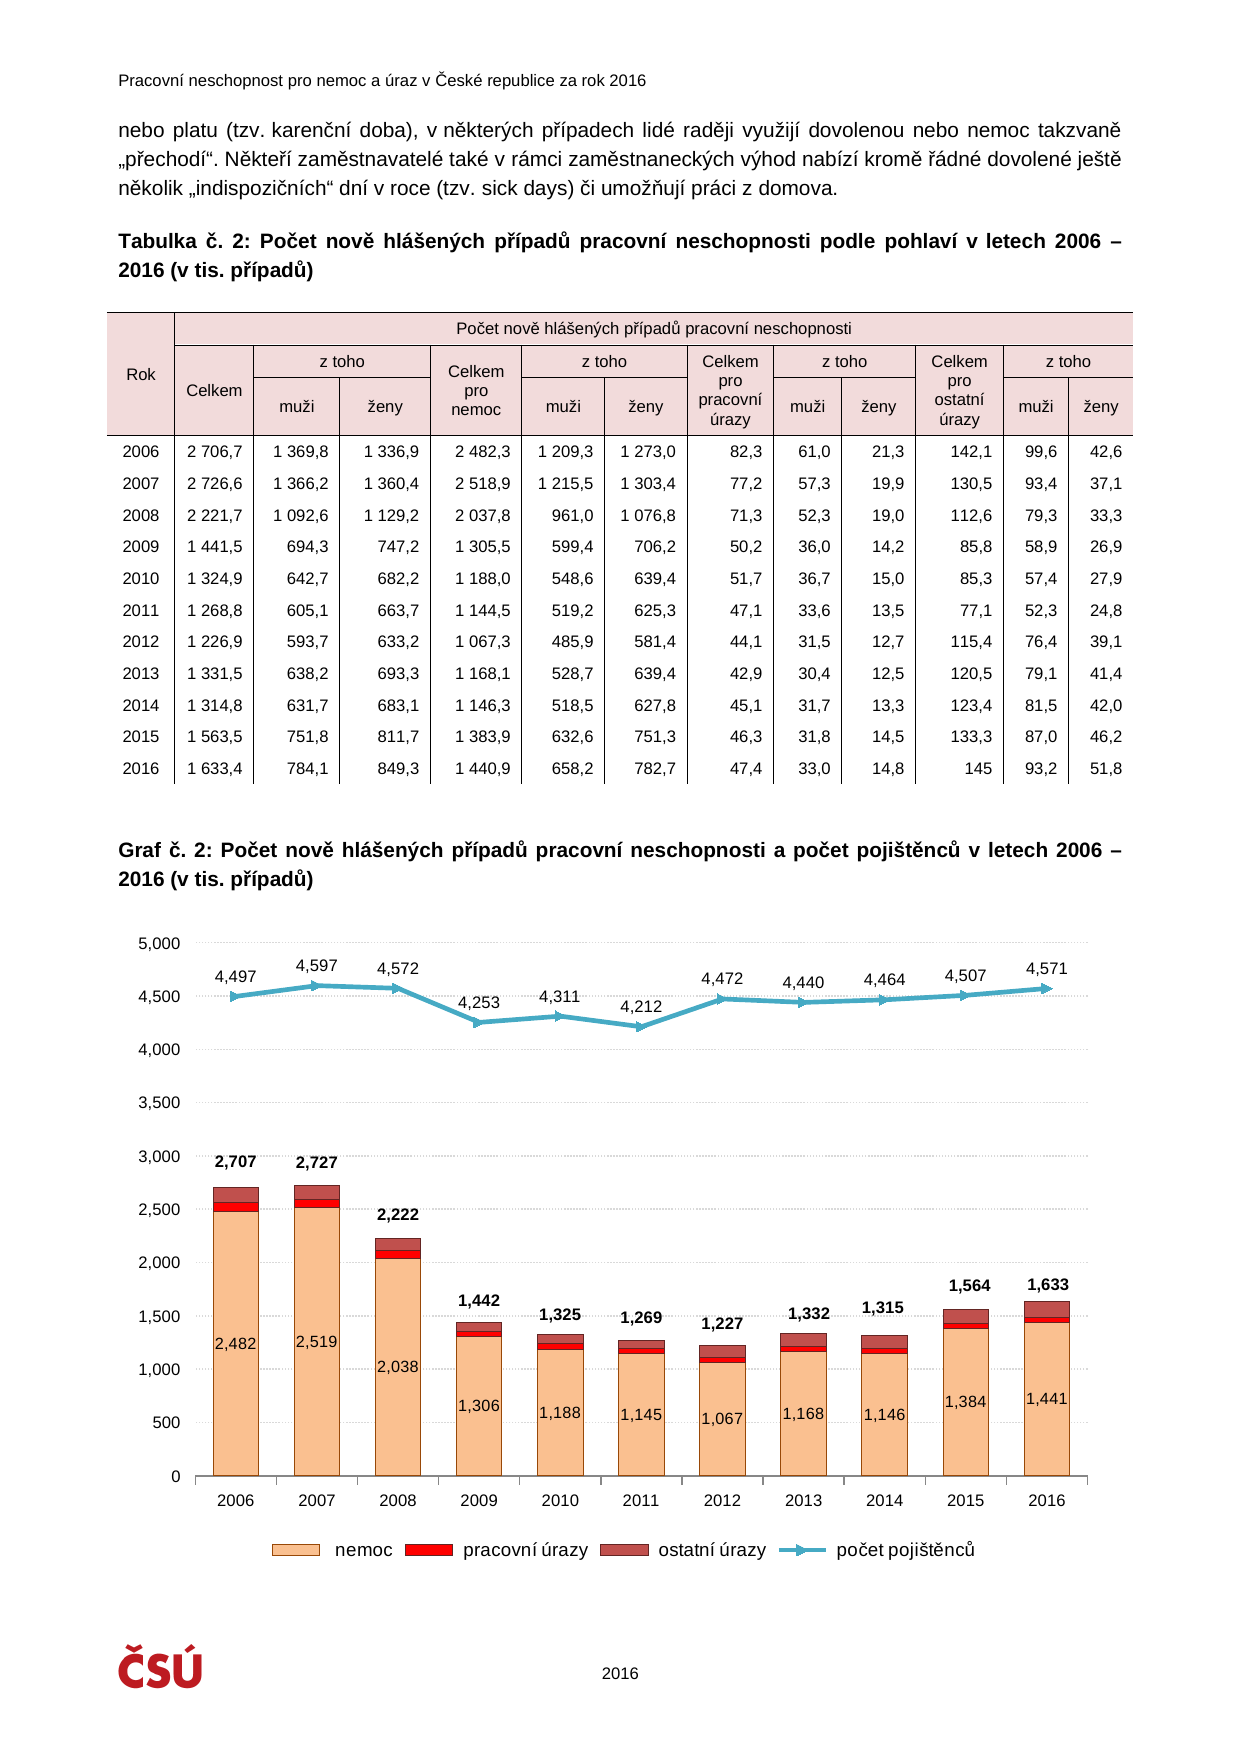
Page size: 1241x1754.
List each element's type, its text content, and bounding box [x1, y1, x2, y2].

table_cell 2 482,3 [431, 436, 521, 467]
table_cell 85,3 [916, 563, 1003, 594]
table_cell 1 144,5 [431, 594, 521, 626]
table_cell 19,0 [842, 499, 915, 531]
table_cell 93,2 [1004, 753, 1068, 784]
table_cell 1 331,5 [175, 658, 253, 689]
table_cell 2 518,9 [431, 468, 521, 499]
table_cell Celkem pro nemoc [431, 346, 521, 435]
table_cell 642,7 [254, 563, 339, 594]
table_cell 593,7 [254, 626, 339, 657]
table_cell 706,2 [605, 531, 687, 562]
table_cell 42,9 [688, 658, 773, 689]
table_cell 77,2 [688, 468, 773, 499]
table_cell 33,0 [774, 753, 841, 784]
table_cell Celkem [175, 346, 253, 435]
table_cell 87,0 [1004, 721, 1068, 752]
table_cell 519,2 [522, 594, 604, 626]
table_cell 81,5 [1004, 689, 1068, 721]
table_cell 12,7 [842, 626, 915, 657]
table_cell 1 383,9 [431, 721, 521, 752]
table_cell 57,3 [774, 468, 841, 499]
table_cell 27,9 [1069, 563, 1133, 594]
table_cell 42,0 [1069, 689, 1133, 721]
table_cell 1 209,3 [522, 436, 604, 467]
table_cell 2008 [107, 499, 174, 531]
table_cell 42,6 [1069, 436, 1133, 467]
table_cell 45,1 [688, 689, 773, 721]
table_cell 2016 [107, 753, 174, 784]
table_cell 82,3 [688, 436, 773, 467]
table_cell 13,3 [842, 689, 915, 721]
table_cell 1 441,5 [175, 531, 253, 562]
table_cell muži [254, 378, 339, 435]
table_cell 1 336,9 [340, 436, 430, 467]
table_cell 633,2 [340, 626, 430, 657]
table_cell 2013 [107, 658, 174, 689]
table_cell 605,1 [254, 594, 339, 626]
table_cell 71,3 [688, 499, 773, 531]
table_cell 639,4 [605, 563, 687, 594]
table_cell 2 706,7 [175, 436, 253, 467]
table_cell 694,3 [254, 531, 339, 562]
table_cell z toho [1004, 346, 1133, 377]
table_cell 36,7 [774, 563, 841, 594]
table_cell 14,8 [842, 753, 915, 784]
table_cell 1 314,8 [175, 689, 253, 721]
table_cell 57,4 [1004, 563, 1068, 594]
table_cell 1 324,9 [175, 563, 253, 594]
table_cell 747,2 [340, 531, 430, 562]
table_cell 14,5 [842, 721, 915, 752]
table_cell 41,4 [1069, 658, 1133, 689]
table_cell 33,3 [1069, 499, 1133, 531]
text Tabulka č. 2: Počet nově hlášených případů pracovní neschopnosti podle pohlaví v letech 2006 – 2016 (v tis. případů) [118, 229, 1122, 282]
table_cell Celkem pro ostatní úrazy [916, 346, 1003, 435]
table_cell 581,4 [605, 626, 687, 657]
table_cell 1 188,0 [431, 563, 521, 594]
table_cell 1 303,4 [605, 468, 687, 499]
table_cell 782,7 [605, 753, 687, 784]
table_cell 133,3 [916, 721, 1003, 752]
table_cell 632,6 [522, 721, 604, 752]
table_cell 631,7 [254, 689, 339, 721]
table_cell 50,2 [688, 531, 773, 562]
table_cell 12,5 [842, 658, 915, 689]
table_cell 2006 [107, 436, 174, 467]
table_cell 518,5 [522, 689, 604, 721]
table_cell 58,9 [1004, 531, 1068, 562]
table_cell 1 168,1 [431, 658, 521, 689]
table_cell 33,6 [774, 594, 841, 626]
table_cell 51,7 [688, 563, 773, 594]
table_cell 2010 [107, 563, 174, 594]
table_cell 36,0 [774, 531, 841, 562]
table_cell 638,2 [254, 658, 339, 689]
table_cell 21,3 [842, 436, 915, 467]
table_cell 1 633,4 [175, 753, 253, 784]
table_cell 693,3 [340, 658, 430, 689]
table_cell 2011 [107, 594, 174, 626]
table_cell 24,8 [1069, 594, 1133, 626]
table_cell 961,0 [522, 499, 604, 531]
table_cell 142,1 [916, 436, 1003, 467]
table_cell 2007 [107, 468, 174, 499]
table_cell 1 305,5 [431, 531, 521, 562]
table_cell 51,8 [1069, 753, 1133, 784]
table_cell 682,2 [340, 563, 430, 594]
table_cell 115,4 [916, 626, 1003, 657]
table_cell 2 221,7 [175, 499, 253, 531]
table_cell 485,9 [522, 626, 604, 657]
table_cell 1 146,3 [431, 689, 521, 721]
table_cell 625,3 [605, 594, 687, 626]
table_cell 528,7 [522, 658, 604, 689]
table_cell 751,3 [605, 721, 687, 752]
table_cell z toho [774, 346, 915, 377]
table_cell muži [522, 378, 604, 435]
table_cell 93,4 [1004, 468, 1068, 499]
table_cell 52,3 [1004, 594, 1068, 626]
table_cell 599,4 [522, 531, 604, 562]
table_cell 120,5 [916, 658, 1003, 689]
table_cell 130,5 [916, 468, 1003, 499]
table_cell 1 226,9 [175, 626, 253, 657]
table_cell 2 037,8 [431, 499, 521, 531]
table_cell 1 369,8 [254, 436, 339, 467]
table_cell 683,1 [340, 689, 430, 721]
table_cell 31,7 [774, 689, 841, 721]
table_cell 79,3 [1004, 499, 1068, 531]
table_cell 112,6 [916, 499, 1003, 531]
table_cell 2012 [107, 626, 174, 657]
table_cell 663,7 [340, 594, 430, 626]
table_cell 1 129,2 [340, 499, 430, 531]
table_cell muži [1004, 378, 1068, 435]
table_cell 811,7 [340, 721, 430, 752]
table_cell ženy [605, 378, 687, 435]
table_cell 37,1 [1069, 468, 1133, 499]
table_cell ženy [1069, 378, 1133, 435]
table_cell 14,2 [842, 531, 915, 562]
table_cell 1 440,9 [431, 753, 521, 784]
table_cell 1 092,6 [254, 499, 339, 531]
table_cell 85,8 [916, 531, 1003, 562]
table_cell 79,1 [1004, 658, 1068, 689]
table_cell z toho [522, 346, 687, 377]
table_cell ženy [340, 378, 430, 435]
table_cell 76,4 [1004, 626, 1068, 657]
table_cell 1 268,8 [175, 594, 253, 626]
table_cell 30,4 [774, 658, 841, 689]
table_cell Celkem pro pracovní úrazy [688, 346, 773, 435]
picture [118, 1643, 202, 1689]
text Graf č. 2: Počet nově hlášených případů pracovní neschopnosti a počet pojištěnců v letech 2006 – 2016 (v tis. případů) [118, 838, 1122, 891]
table_cell 639,4 [605, 658, 687, 689]
table_cell 19,9 [842, 468, 915, 499]
table_cell 1 563,5 [175, 721, 253, 752]
table_cell 46,3 [688, 721, 773, 752]
table_cell 1 273,0 [605, 436, 687, 467]
table_cell 1 076,8 [605, 499, 687, 531]
table_cell 2 726,6 [175, 468, 253, 499]
table_header Počet nově hlášených případů pracovní neschopnosti [175, 313, 1133, 344]
table_cell 46,2 [1069, 721, 1133, 752]
table_cell 77,1 [916, 594, 1003, 626]
table_cell 2015 [107, 721, 174, 752]
table_cell 2009 [107, 531, 174, 562]
table_cell 47,4 [688, 753, 773, 784]
table_cell 849,3 [340, 753, 430, 784]
table_cell 31,8 [774, 721, 841, 752]
table_cell 44,1 [688, 626, 773, 657]
table_cell 784,1 [254, 753, 339, 784]
table_cell 658,2 [522, 753, 604, 784]
table_cell 39,1 [1069, 626, 1133, 657]
table_cell 52,3 [774, 499, 841, 531]
table_cell 1 360,4 [340, 468, 430, 499]
table_cell 13,5 [842, 594, 915, 626]
table_cell 145 [916, 753, 1003, 784]
table_cell 31,5 [774, 626, 841, 657]
table_cell 548,6 [522, 563, 604, 594]
table_cell muži [774, 378, 841, 435]
table_cell 1 067,3 [431, 626, 521, 657]
table_cell 2014 [107, 689, 174, 721]
table_cell 1 366,2 [254, 468, 339, 499]
table_cell 627,8 [605, 689, 687, 721]
table_header Rok [107, 313, 174, 435]
table_cell 751,8 [254, 721, 339, 752]
table_cell 61,0 [774, 436, 841, 467]
table_cell 15,0 [842, 563, 915, 594]
table_cell z toho [254, 346, 430, 377]
table_cell 26,9 [1069, 531, 1133, 562]
table_cell 1 215,5 [522, 468, 604, 499]
table_cell 99,6 [1004, 436, 1068, 467]
table_cell 123,4 [916, 689, 1003, 721]
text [118, 118, 1122, 199]
table_cell ženy [842, 378, 915, 435]
table_cell 47,1 [688, 594, 773, 626]
